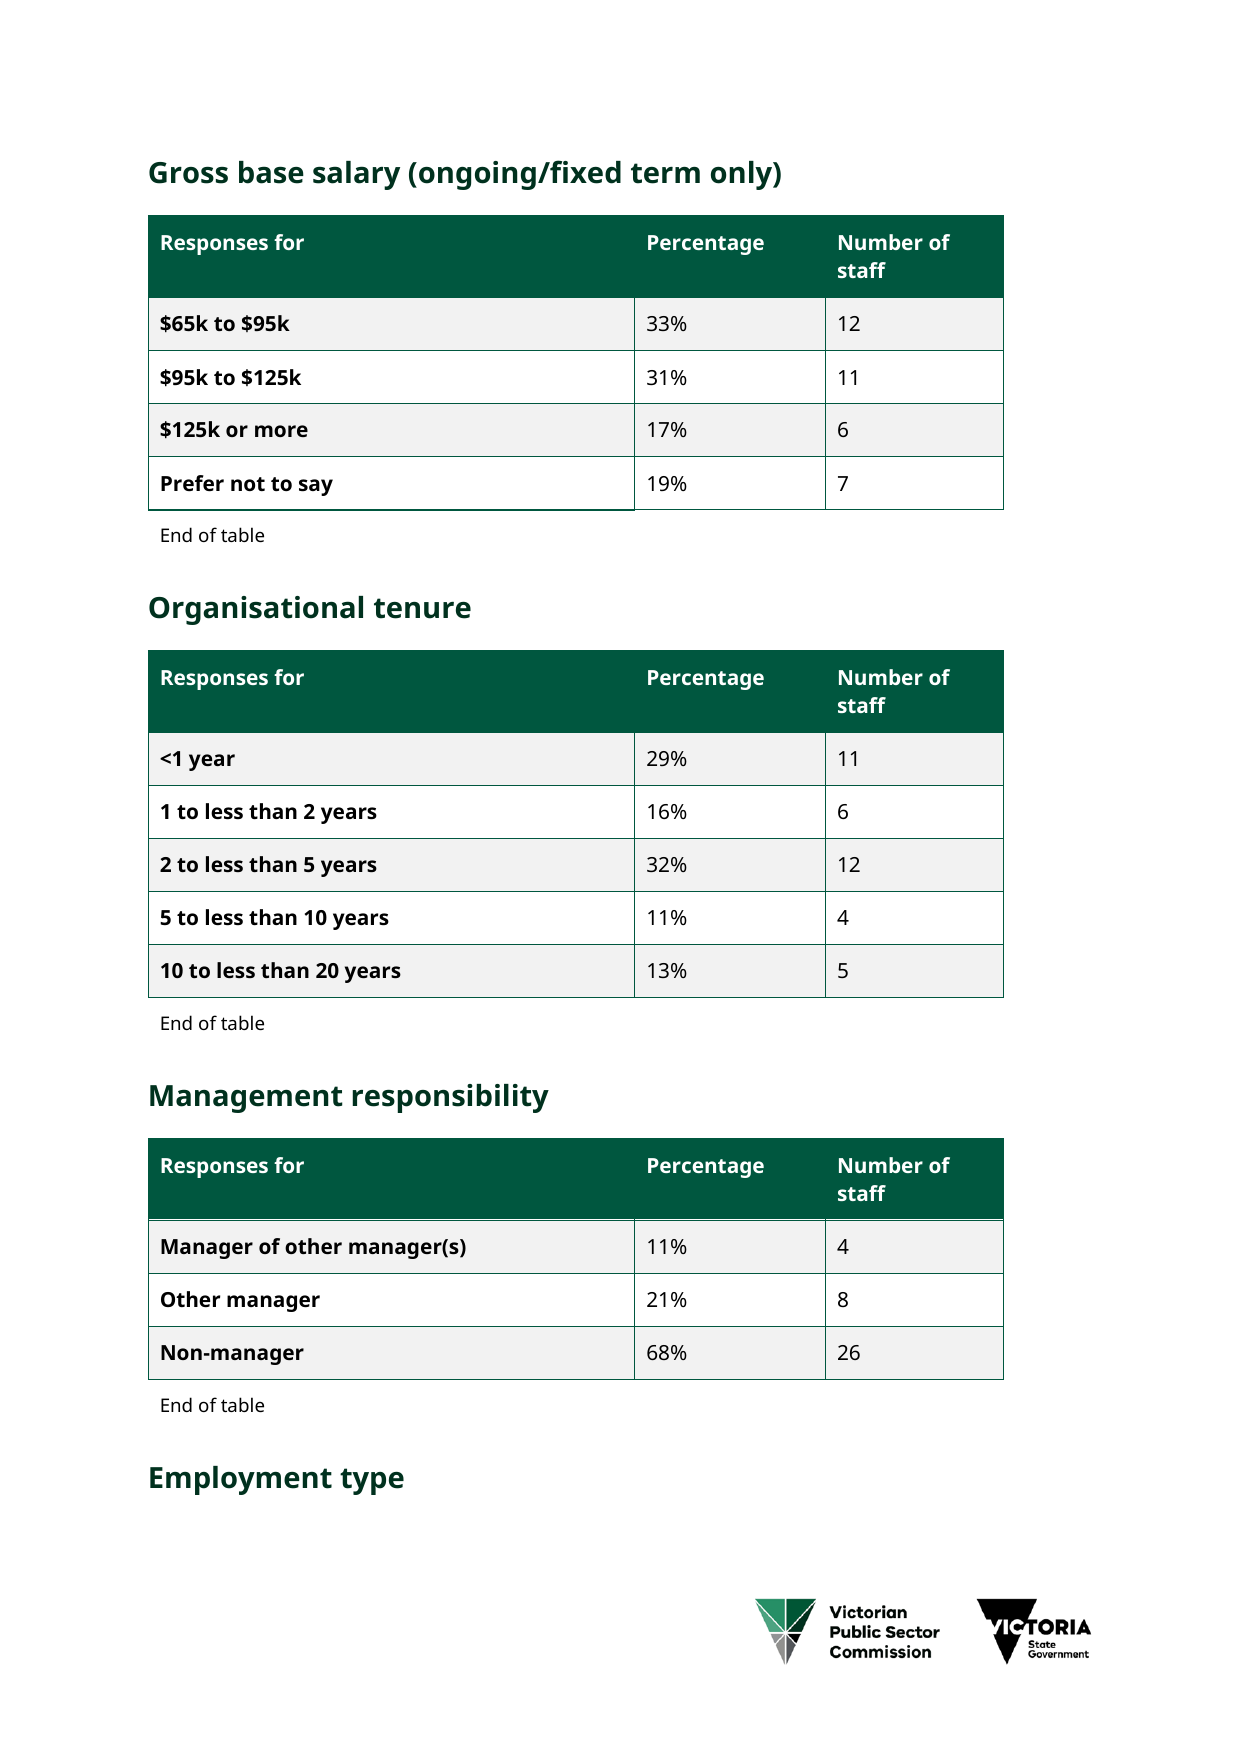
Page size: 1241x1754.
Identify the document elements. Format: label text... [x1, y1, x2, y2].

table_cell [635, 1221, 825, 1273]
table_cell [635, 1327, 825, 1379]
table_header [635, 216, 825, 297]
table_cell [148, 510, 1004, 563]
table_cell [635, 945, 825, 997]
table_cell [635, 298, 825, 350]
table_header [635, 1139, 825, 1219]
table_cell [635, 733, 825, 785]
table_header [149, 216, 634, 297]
subtitle Organisational tenure [148, 588, 1092, 627]
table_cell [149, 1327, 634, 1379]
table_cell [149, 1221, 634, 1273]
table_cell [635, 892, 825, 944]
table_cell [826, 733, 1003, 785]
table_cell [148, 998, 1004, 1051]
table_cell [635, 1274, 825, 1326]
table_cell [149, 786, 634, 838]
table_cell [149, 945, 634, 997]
subtitle Gross base salary (ongoing/fixed term only) [148, 153, 1092, 192]
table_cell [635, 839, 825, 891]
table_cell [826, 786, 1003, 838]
picture [754, 1598, 1093, 1666]
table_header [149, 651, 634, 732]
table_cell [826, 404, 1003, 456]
subtitle Employment type [148, 1457, 1092, 1497]
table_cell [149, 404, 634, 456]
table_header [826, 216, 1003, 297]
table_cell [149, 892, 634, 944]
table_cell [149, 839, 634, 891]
subtitle Management responsibility [148, 1076, 1092, 1115]
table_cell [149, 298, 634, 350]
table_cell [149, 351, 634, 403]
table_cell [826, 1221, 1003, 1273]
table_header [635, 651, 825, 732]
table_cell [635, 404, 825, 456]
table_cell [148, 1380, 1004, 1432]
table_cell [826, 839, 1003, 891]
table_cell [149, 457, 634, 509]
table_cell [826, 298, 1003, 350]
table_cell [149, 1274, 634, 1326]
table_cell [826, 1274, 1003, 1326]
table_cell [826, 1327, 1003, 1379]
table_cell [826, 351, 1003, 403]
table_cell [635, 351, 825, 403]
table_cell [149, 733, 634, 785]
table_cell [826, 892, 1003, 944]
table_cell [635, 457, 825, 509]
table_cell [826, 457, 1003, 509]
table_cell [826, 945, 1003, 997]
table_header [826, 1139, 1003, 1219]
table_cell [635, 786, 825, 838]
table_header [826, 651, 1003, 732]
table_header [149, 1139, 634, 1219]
